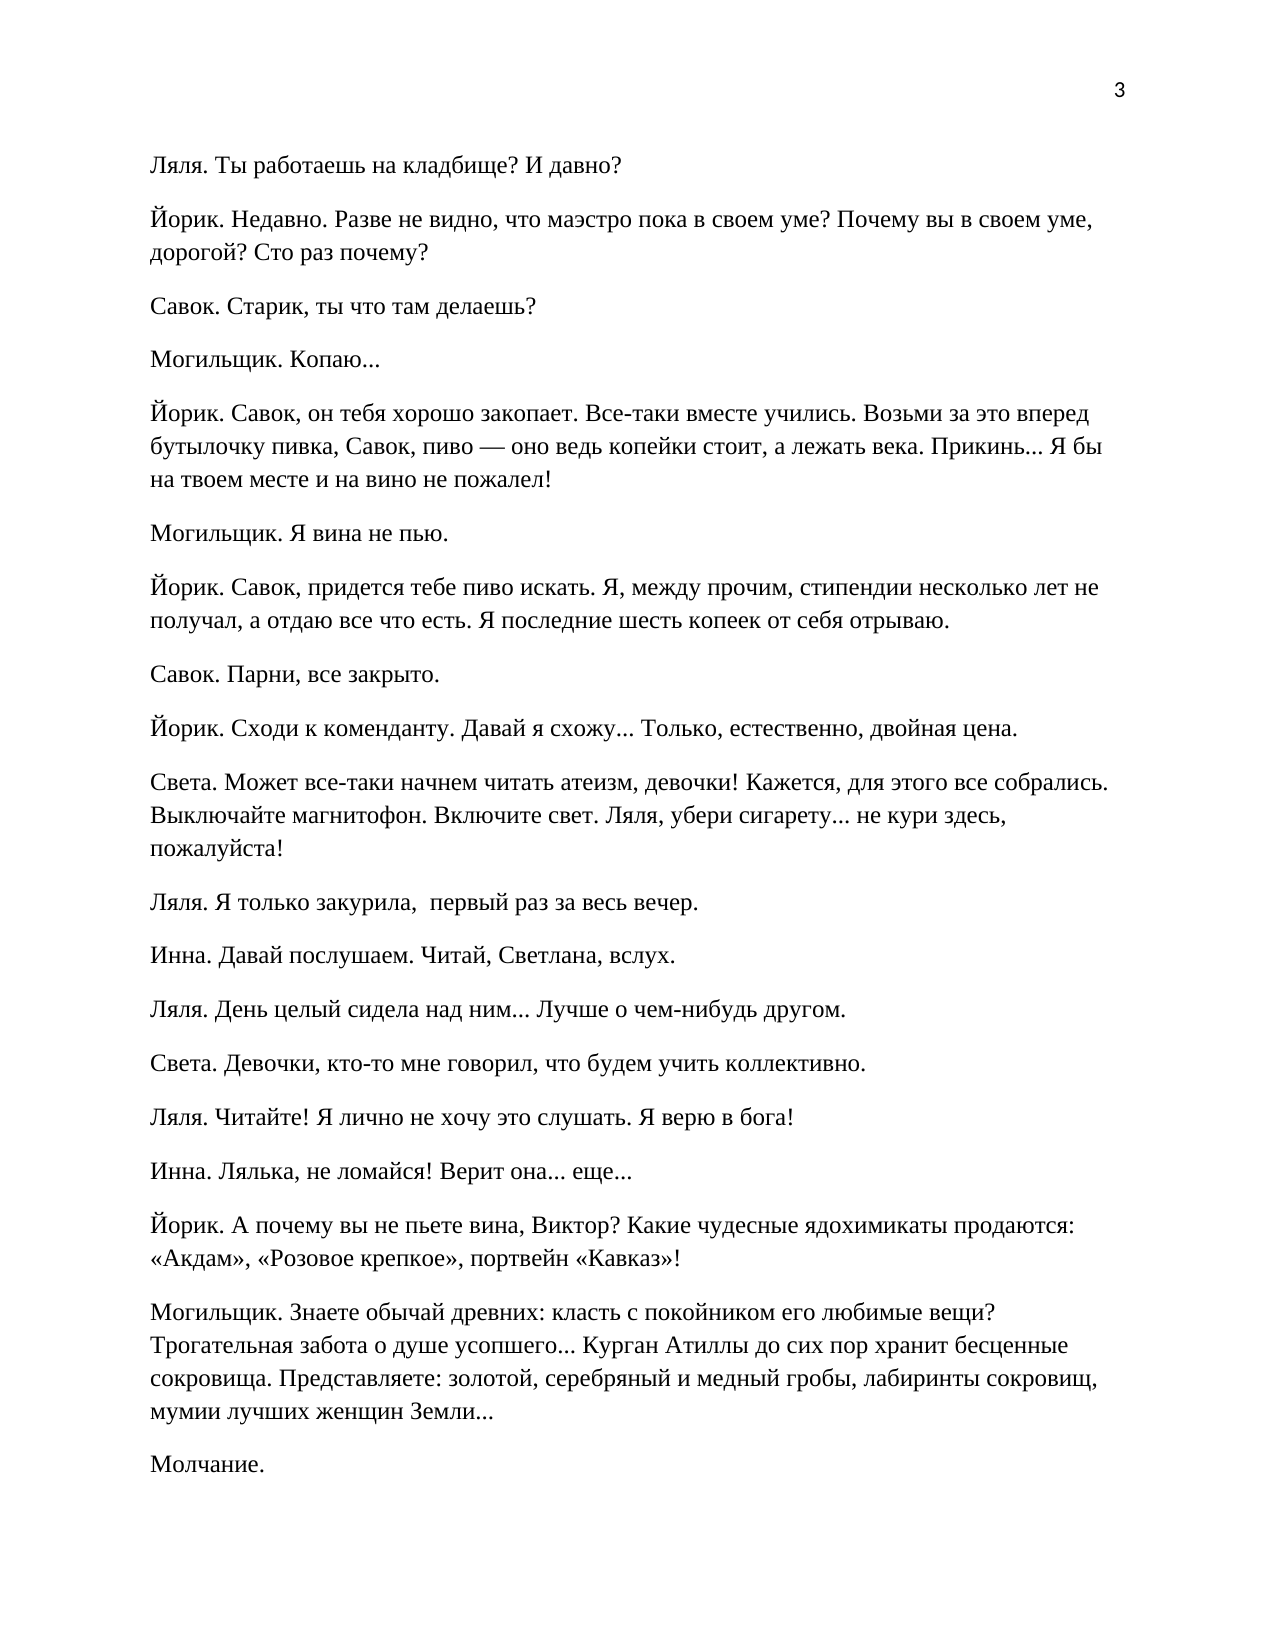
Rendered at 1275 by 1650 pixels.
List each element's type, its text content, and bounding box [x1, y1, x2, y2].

text Йорик. Сходи к коменданту. Давай я схожу... Только, естественно, двойная цена. [150, 713, 1125, 742]
text Йорик. А почему вы не пьете вина, Виктор? Какие чудесные ядохимикаты продаются: «Акдам», «Розовое крепкое», портвейн «Кавказ»! [150, 1210, 1125, 1272]
text Ляля. Я только закурила, первый раз за весь вечер. [150, 887, 1125, 915]
text Могильщик. Я вина не пью. [150, 518, 1125, 547]
text Ляля. Ты работаешь на кладбище? И давно? [150, 150, 1125, 179]
text Инна. Лялька, не ломайся! Верит она... еще... [150, 1156, 1125, 1185]
text Света. Девочки, кто-то мне говорил, что будем учить коллективно. [150, 1048, 1125, 1077]
text Йорик. Савок, он тебя хорошо закопает. Все-таки вместе учились. Возьми за это вперед бутылочку пивка, Савок, пиво — оно ведь копейки стоит, а лежать века. Прикинь... Я бы на твоем месте и на вино не пожалел! [150, 398, 1125, 493]
text Йорик. Недавно. Разве не видно, что маэстро пока в своем уме? Почему вы в своем уме, дорогой? Сто раз почему? [150, 204, 1125, 266]
text Инна. Давай послушаем. Читай, Светлана, вслух. [150, 941, 1125, 969]
text Могильщик. Знаете обычай древних: класть с покойником его любимые вещи? Трогательная забота о душе усопшего... Курган Атиллы до сих пор хранит бесценные сокровища. Представляете: золотой, серебряный и медный гробы, лабиринты сокровищ, мумии лучших женщин Земли... [150, 1297, 1125, 1424]
text Могильщик. Копаю... [150, 344, 1125, 373]
text Ляля. Читайте! Я лично не хочу это слушать. Я верю в бога! [150, 1102, 1125, 1131]
text Света. Может все-таки начнем читать атеизм, девочки! Кажется, для этого все собрались. Выключайте магнитофон. Включите свет. Ляля, убери сигарету... не кури здесь, пожалуйста! [150, 767, 1125, 862]
text Ляля. День целый сидела над ним... Лучше о чем-нибудь другом. [150, 994, 1125, 1023]
text Савок. Старик, ты что там делаешь? [150, 291, 1125, 319]
text Йорик. Савок, придется тебе пиво искать. Я, между прочим, стипендии несколько лет не получал, а отдаю все что есть. Я последние шесть копеек от себя отрываю. [150, 572, 1125, 634]
text Савок. Парни, все закрыто. [150, 659, 1125, 688]
text Молчание. [150, 1449, 1125, 1478]
